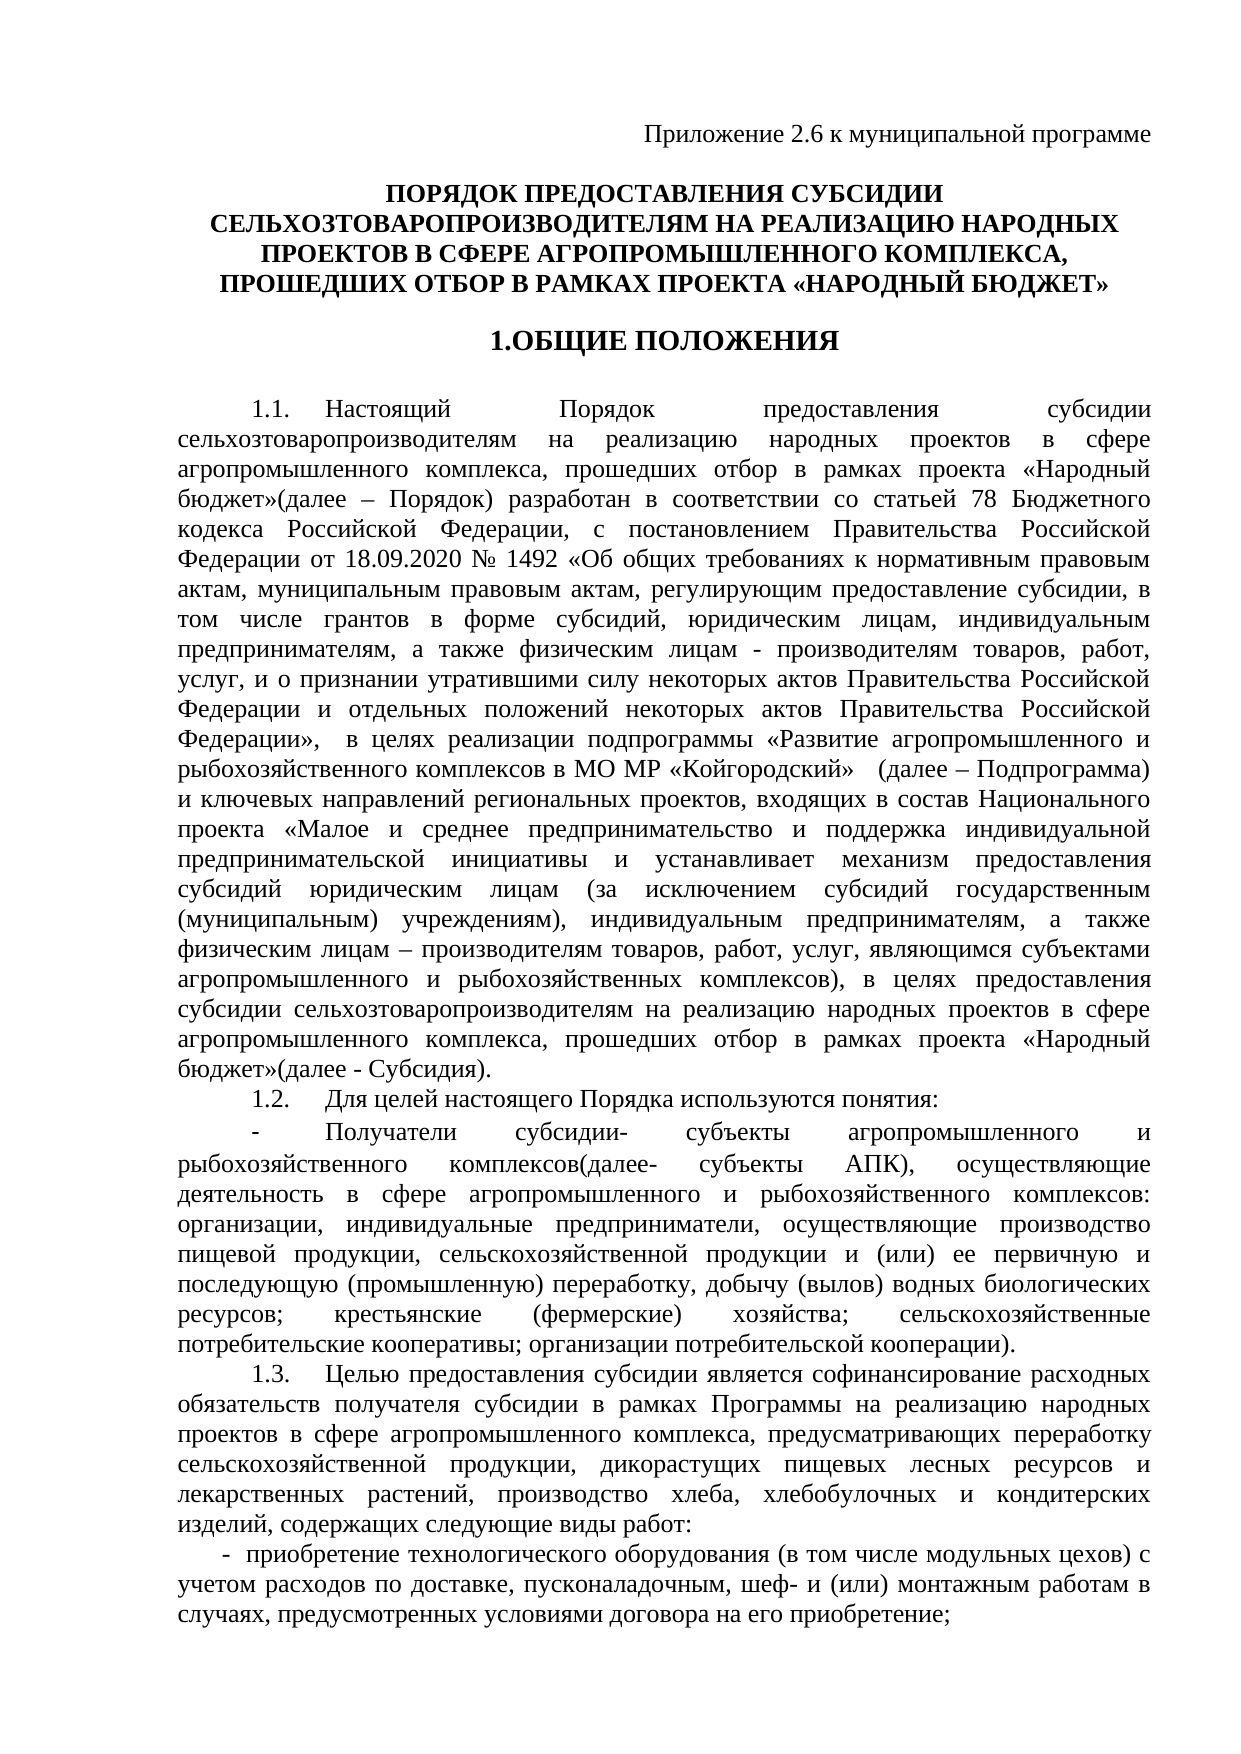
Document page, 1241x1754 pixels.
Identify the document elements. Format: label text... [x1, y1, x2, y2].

list Целью предоставления субсидии является софинансирование расходных обязательств получателя субсидии в рамках Программы на реализацию народных проектов в сфере агропромышленного комплекса, предусматривающих переработку сельскохозяйственной продукции, дикорастущих пищевых лесных ресурсов и лекарственных растений, производство хлеба, хлебобулочных и кондитерских изделий, содержащих следующие виды работ: [177, 1358, 1152, 1538]
list Для целей настоящего Порядка используются понятия: [177, 1083, 1152, 1113]
list Получатели субсидии- субъекты агропромышленного и рыбохозяйственного комплексов(далее- субъекты АПК), осуществляющие деятельность в сфере агропромышленного и рыбохозяйственного комплексов: организации, индивидуальные предприниматели, осуществляющие производство пищевой продукции, сельскохозяйственной продукции и (или) ее первичную и последующую (промышленную) переработку, добычу (вылов) водных биологических ресурсов; крестьянские (фермерские) хозяйства; сельскохозяйственные потребительские кооперативы; организации потребительской кооперации). [177, 1113, 1152, 1358]
list - приобретение технологического оборудования (в том числе модульных цехов) с учетом расходов по доставке, пусконаладочным, шеф- и (или) монтажным работам в случаях, предусмотренных условиями договора на его приобретение; [177, 1538, 1152, 1628]
title Приложение 2.6 к муниципальной программе [177, 118, 1152, 148]
subtitle 1.ОБЩИЕ ПОЛОЖЕНИЯ [177, 323, 1152, 357]
list Настоящий Порядок предоставления субсидии сельхозтоваропроизводителям на реализацию народных проектов в сфере агропромышленного комплекса, прошедших отбор в рамках проекта «Народный бюджет»(далее – Порядок) разработан в соответствии со статьей 78 Бюджетного кодекса Российской Федерации, с постановлением Правительства Российской Федерации от 18.09.2020 № 1492 «Об общих требованиях к нормативным правовым актам, муниципальным правовым актам, регулирующим предоставление субсидии, в том числе грантов в форме субсидий, юридическим лицам, индивидуальным предпринимателям, а также физическим лицам - производителям товаров, работ, услуг, и о признании утратившими силу некоторых актов Правительства Российской Федерации и отдельных положений некоторых актов Правительства Российской Федерации», в целях реализации подпрограммы «Развитие агропромышленного и рыбохозяйственного комплексов в МО МР «Койгородский» (далее – Подпрограмма) и ключевых направлений региональных проектов, входящих в состав Национального проекта «Малое и среднее предпринимательство и поддержка индивидуальной предпринимательской инициативы и устанавливает механизм предоставления субсидий юридическим лицам (за исключением субсидий государственным (муниципальным) учреждениям), индивидуальным предпринимателям, а также физическим лицам – производителям товаров, работ, услуг, являющимся субъектами агропромышленного и рыбохозяйственных комплексов), в целях предоставления субсидии сельхозтоваропроизводителям на реализацию народных проектов в сфере агропромышленного комплекса, прошедших отбор в рамках проекта «Народный бюджет»(далее - Субсидия). [177, 393, 1152, 1083]
subtitle ПОРЯДОК ПРЕДОСТАВЛЕНИЯ СУБСИДИИ СЕЛЬХОЗТОВАРОПРОИЗВОДИТЕЛЯМ НА РЕАЛИЗАЦИЮ НАРОДНЫХ ПРОЕКТОВ В СФЕРЕ АГРОПРОМЫШЛЕННОГО КОМПЛЕКСА, ПРОШЕДШИХ ОТБОР В РАМКАХ ПРОЕКТА «НАРОДНЫЙ БЮДЖЕТ» [177, 178, 1152, 298]
